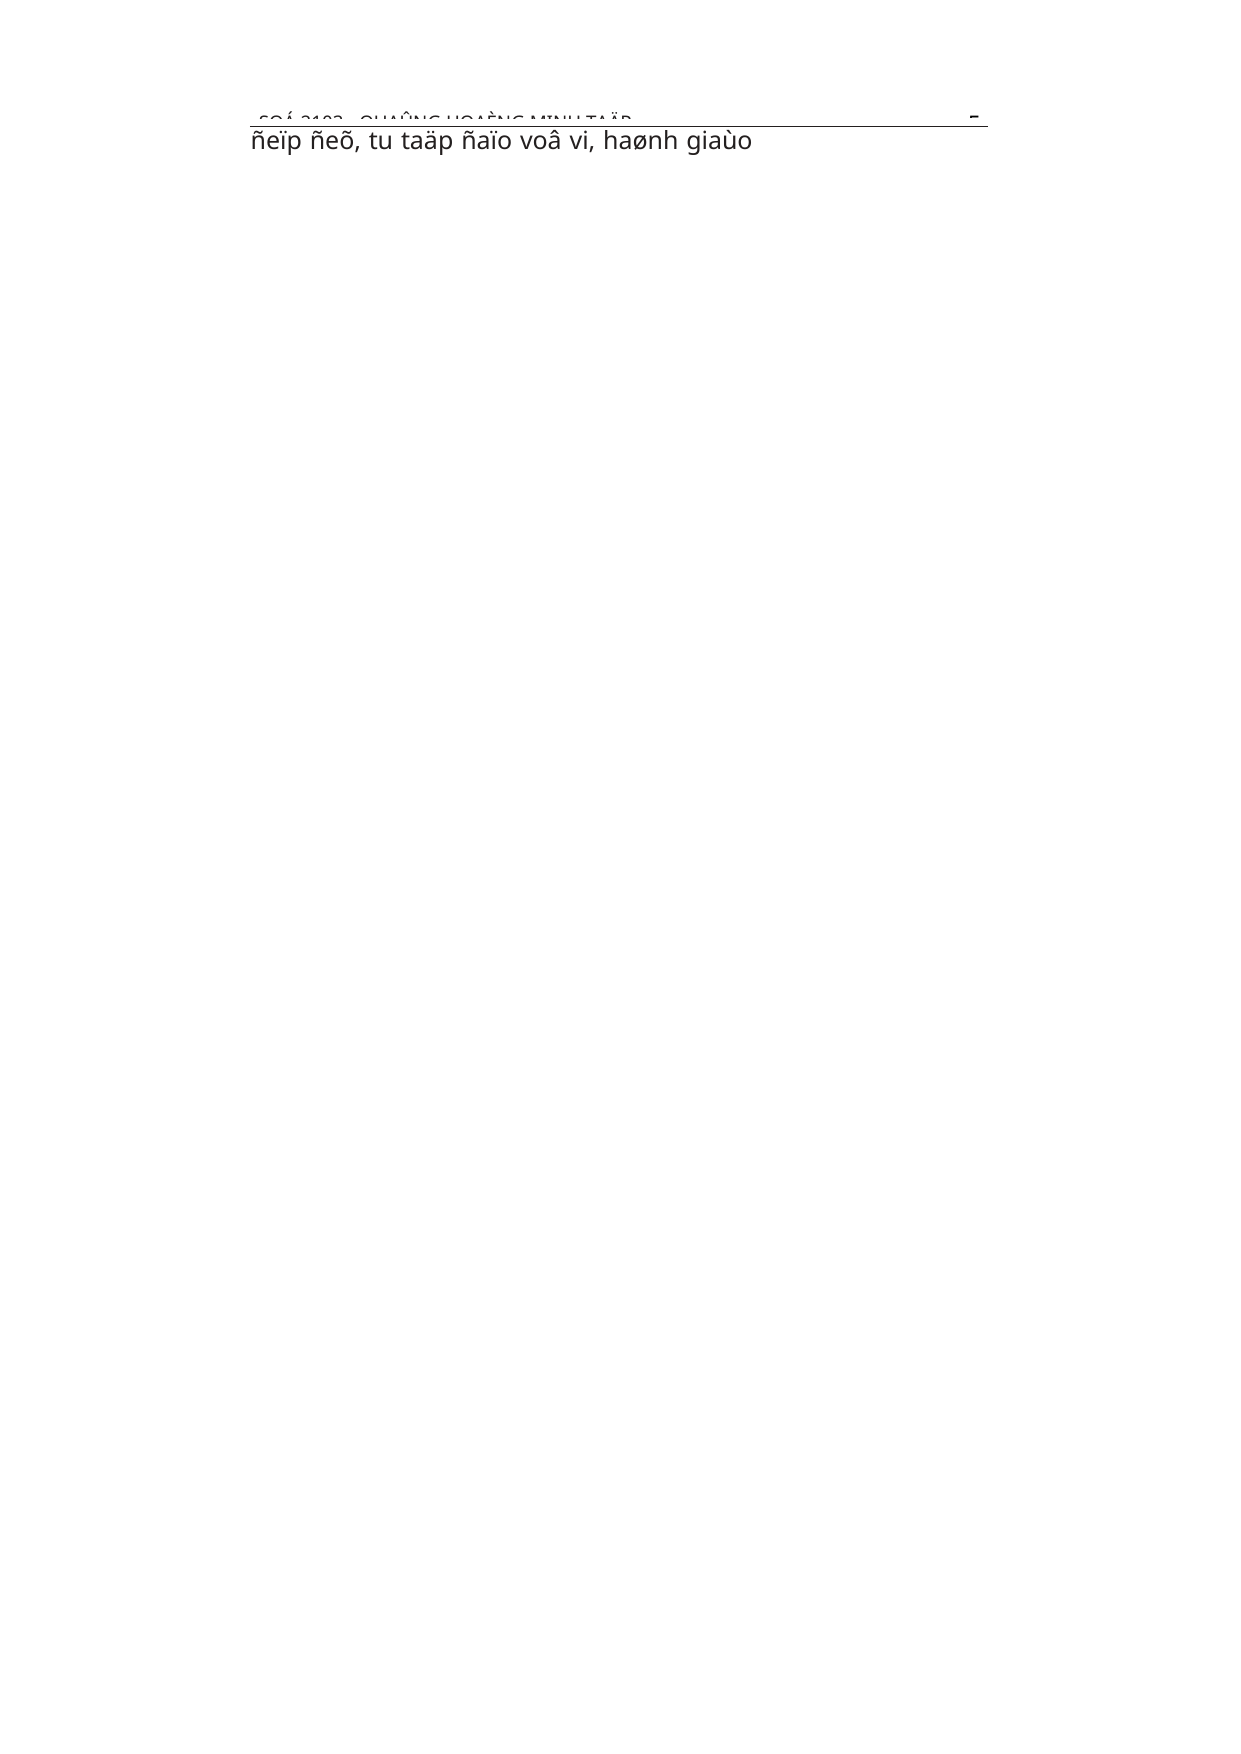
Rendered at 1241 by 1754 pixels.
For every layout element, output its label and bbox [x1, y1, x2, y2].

text [250, 125, 990, 156]
